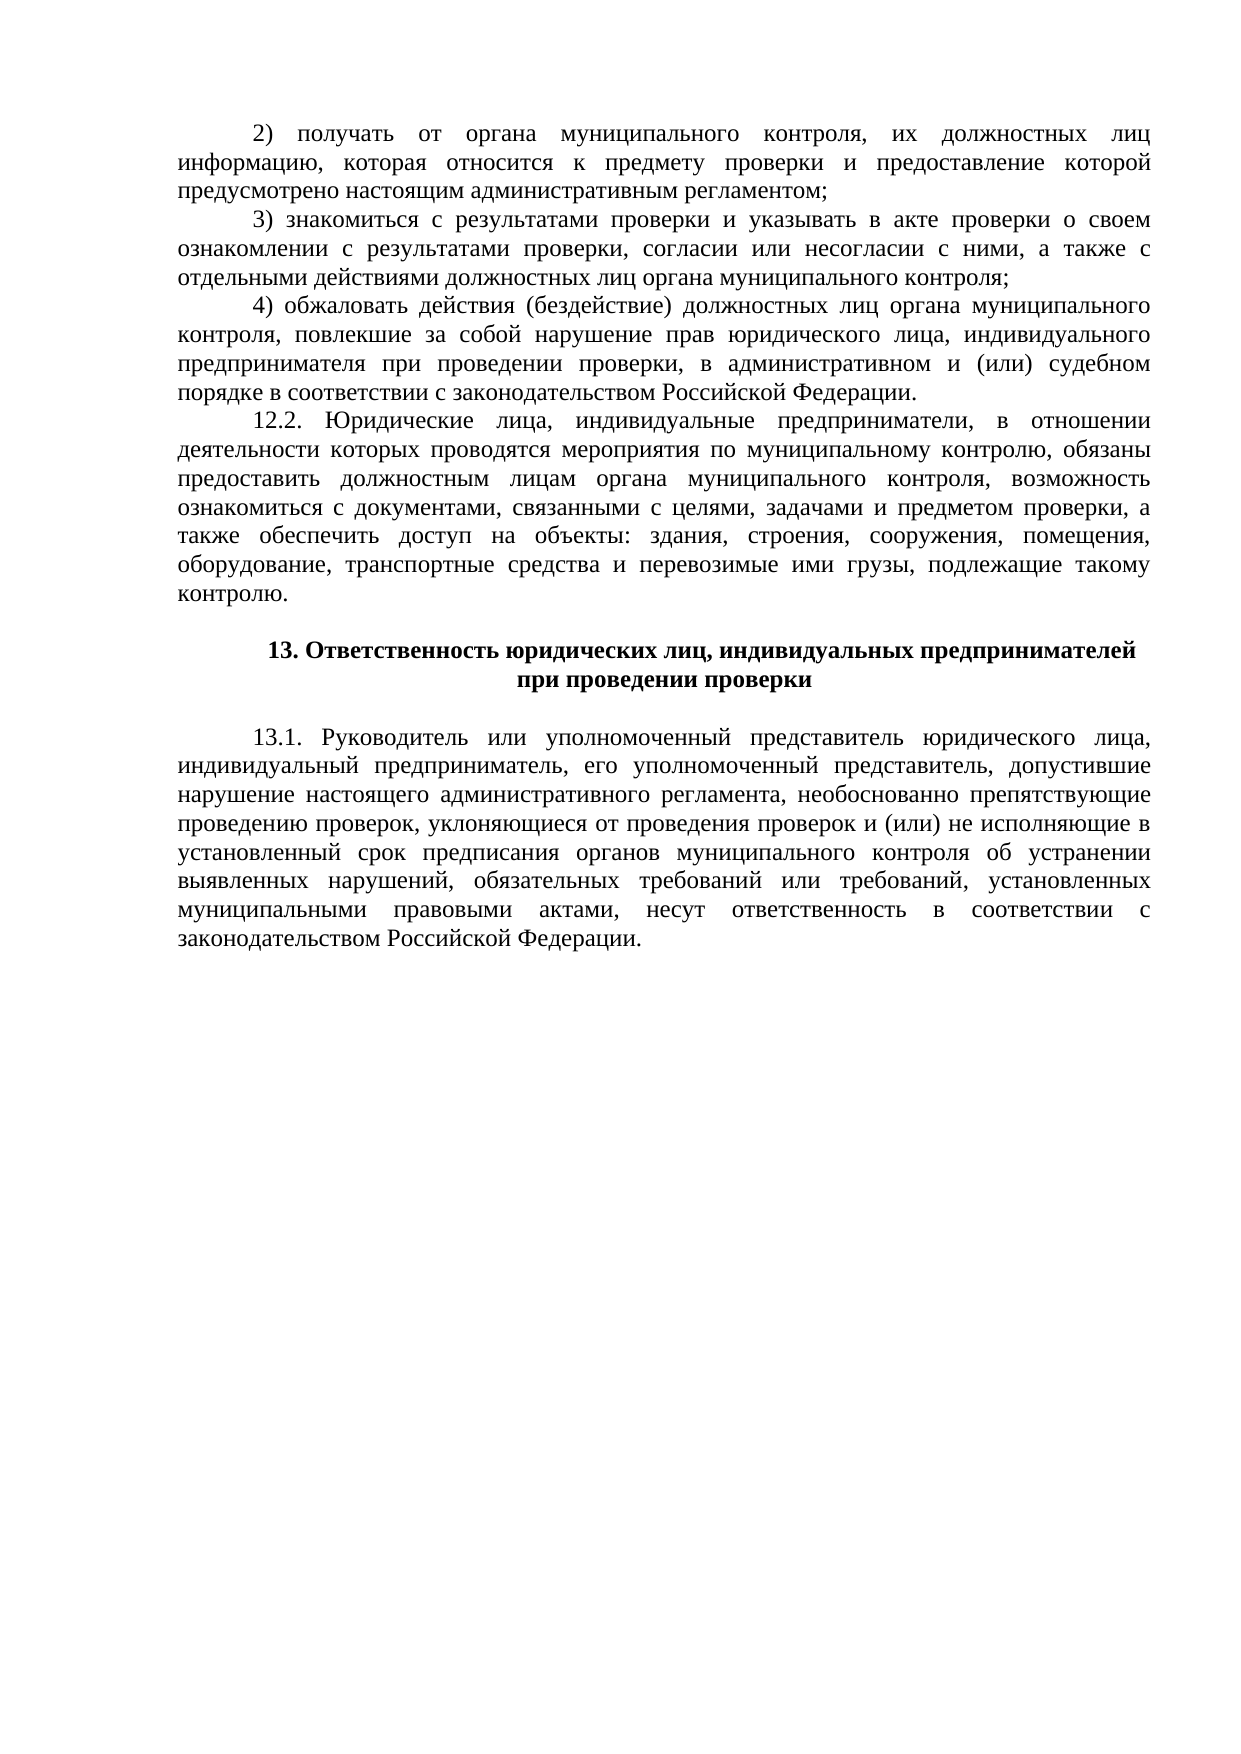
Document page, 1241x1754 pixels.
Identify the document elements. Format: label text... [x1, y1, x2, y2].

text 12.2. Юридические лица, индивидуальные предприниматели, в отношении деятельности которых проводятся мероприятия по муниципальному контролю, обязаны предоставить должностным лицам органа муниципального контроля, возможность ознакомиться с документами, связанными с целями, задачами и предметом проверки, а также обеспечить доступ на объекты: здания, строения, сооружения, помещения, оборудование, транспортные средства и перевозимые ими грузы, подлежащие такому контролю. [177, 406, 1152, 607]
text 2) получать от органа муниципального контроля, их должностных лиц информацию, которая относится к предмету проверки и предоставление которой предусмотрено настоящим административным регламентом; [177, 118, 1152, 204]
text 13.1. Руководитель или уполномоченный представитель юридического лица, индивидуальный предприниматель, его уполномоченный представитель, допустившие нарушение настоящего административного регламента, необоснованно препятствующие проведению проверок, уклоняющиеся от проведения проверок и (или) не исполняющие в установленный срок предписания органов муниципального контроля об устранении выявленных нарушений, обязательных требований или требований, установленных муниципальными правовыми актами, несут ответственность в соответствии с законодательством Российской Федерации. [177, 722, 1152, 952]
text 4) обжаловать действия (бездействие) должностных лиц органа муниципального контроля, повлекшие за собой нарушение прав юридического лица, индивидуального предпринимателя при проведении проверки, в административном и (или) судебном порядке в соответствии с законодательством Российской Федерации. [177, 291, 1152, 406]
text 13. Ответственность юридических лиц, индивидуальных предпринимателей при проведении проверки [177, 636, 1152, 693]
text 3) знакомиться с результатами проверки и указывать в акте проверки о своем ознакомлении с результатами проверки, согласии или несогласии с ними, а также с отдельными действиями должностных лиц органа муниципального контроля; [177, 204, 1152, 291]
